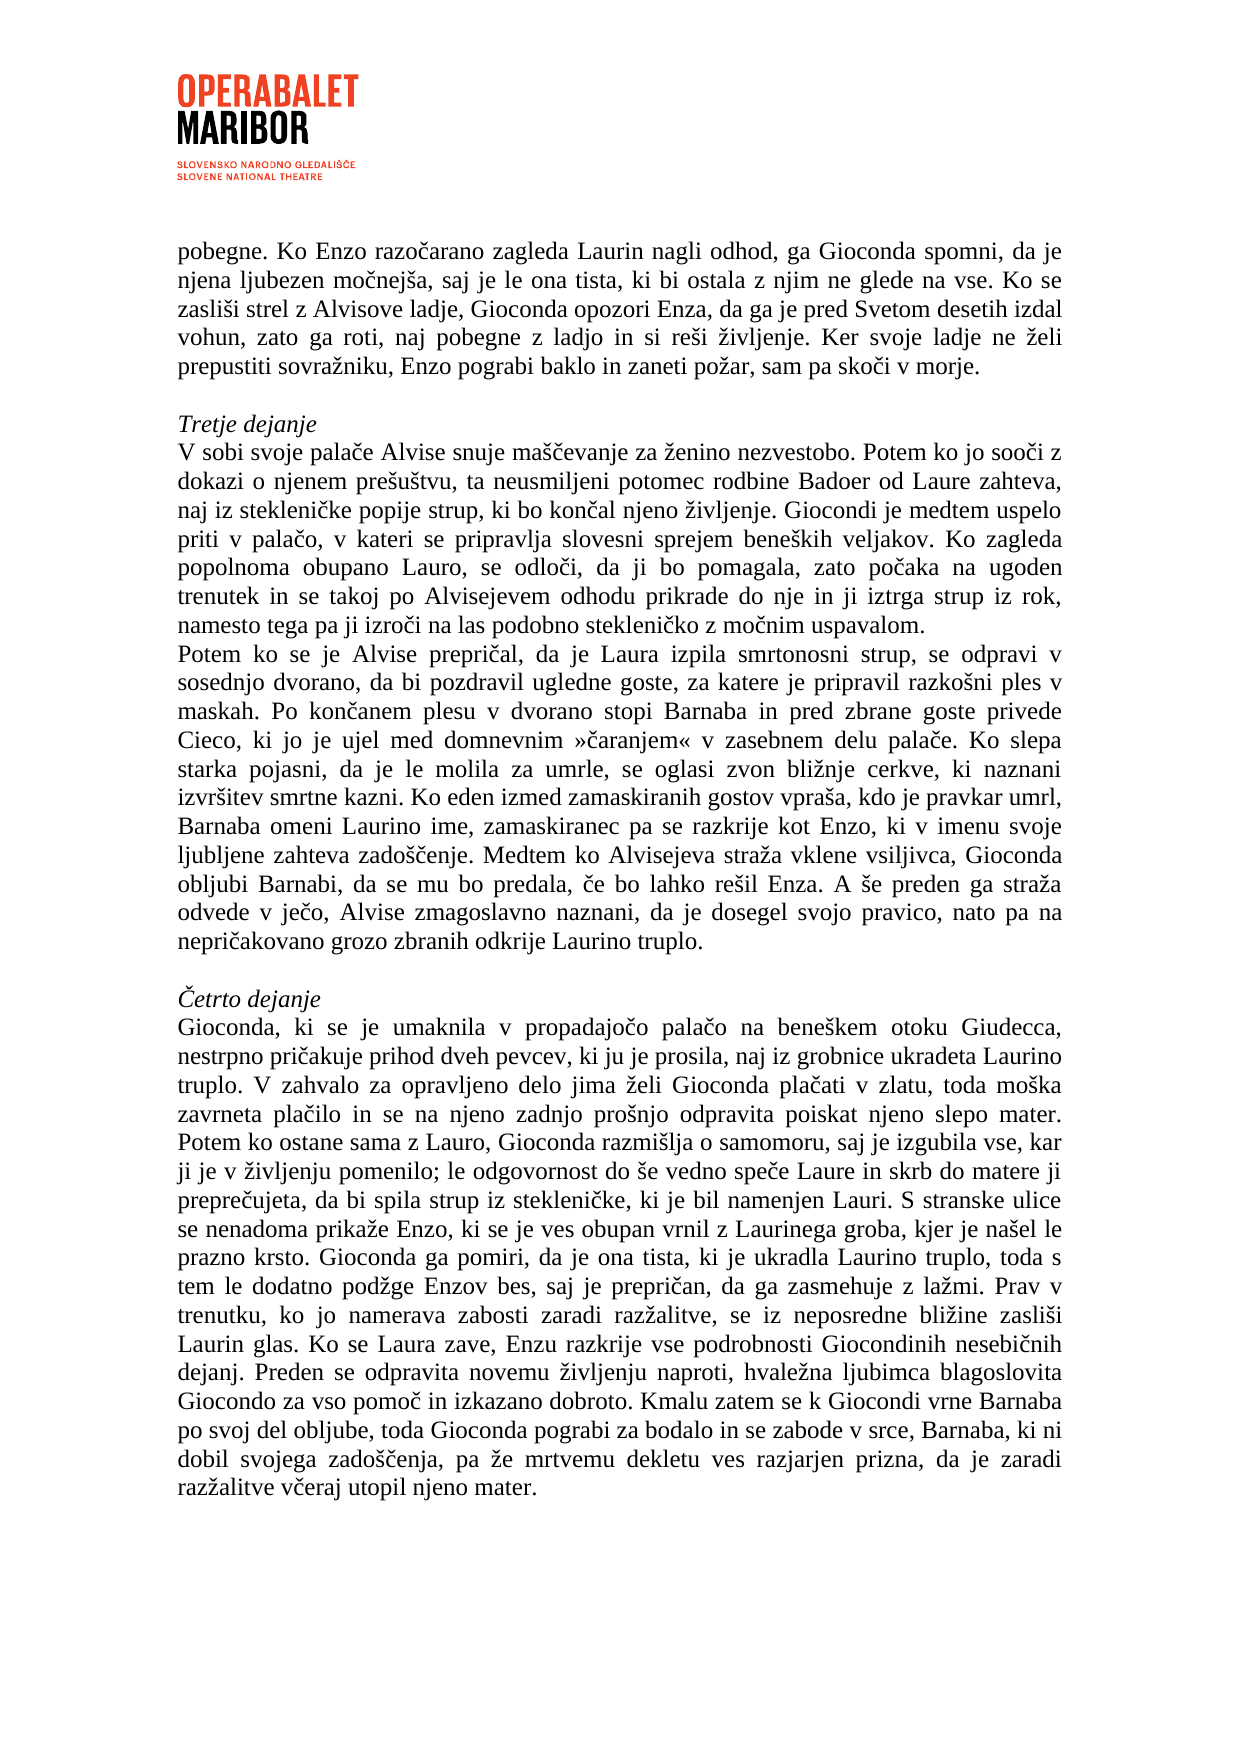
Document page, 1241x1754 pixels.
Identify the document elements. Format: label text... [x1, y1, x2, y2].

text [177, 236, 1063, 380]
text Tretje dejanje [177, 409, 1063, 437]
text Gioconda, ki se je umaknila v propadajočo palačo na beneškem otoku Giudecca, nestrpno pričakuje prihod dveh pevcev, ki ju je prosila, naj iz grobnice ukradeta Laurino truplo. V zahvalo za opravljeno delo jima želi Gioconda plačati v zlatu, toda moška zavrneta plačilo in se na njeno zadnjo prošnjo odpravita poiskat njeno slepo mater. Potem ko ostane sama z Lauro, Gioconda razmišlja o samomoru, saj je izgubila vse, kar ji je v življenju pomenilo; le odgovornost do še vedno speče Laure in skrb do matere ji preprečujeta, da bi spila strup iz stekleničke, ki je bil namenjen Lauri. S stranske ulice se nenadoma prikaže Enzo, ki se je ves obupan vrnil z Laurinega groba, kjer je našel le prazno krsto. Gioconda ga pomiri, da je ona tista, ki je ukradla Laurino truplo, toda s tem le dodatno podžge Enzov bes, saj je prepričan, da ga zasmehuje z lažmi. Prav v trenutku, ko jo namerava zabosti zaradi razžalitve, se iz neposredne bližine zasliši Laurin glas. Ko se Laura zave, Enzu razkrije vse podrobnosti Giocondinih nesebičnih dejanj. Preden se odpravita novemu življenju naproti, hvaležna ljubimca blagoslovita Giocondo za vso pomoč in izkazano dobroto. Kmalu zatem se k Giocondi vrne Barnaba po svoj del obljube, toda Gioconda pograbi za bodalo in se zabode v srce, Barnaba, ki ni dobil svojega zadoščenja, pa že mrtvemu dekletu ves razjarjen prizna, da je zaradi razžalitve včeraj utopil njeno mater. [177, 1012, 1063, 1501]
text V sobi svoje palače Alvise snuje maščevanje za ženino nezvestobo. Potem ko jo sooči z dokazi o njenem prešuštvu, ta neusmiljeni potomec rodbine Badoer od Laure zahteva, naj iz stekleničke popije strup, ki bo končal njeno življenje. Giocondi je medtem uspelo priti v palačo, v kateri se pripravlja slovesni sprejem beneških veljakov. Ko zagleda popolnoma obupano Lauro, se odloči, da ji bo pomagala, zato počaka na ugoden trenutek in se takoj po Alvisejevem odhodu prikrade do nje in ji iztrga strup iz rok, namesto tega pa ji izroči na las podobno stekleničko z močnim uspavalom. [177, 437, 1063, 639]
text Četrto dejanje [177, 984, 1063, 1012]
text Potem ko se je Alvise prepričal, da je Laura izpila smrtonosni strup, se odpravi v sosednjo dvorano, da bi pozdravil ugledne goste, za katere je pripravil razkošni ples v maskah. Po končanem plesu v dvorano stopi Barnaba in pred zbrane goste privede Cieco, ki jo je ujel med domnevnim »čaranjem« v zasebnem delu palače. Ko slepa starka pojasni, da je le molila za umrle, se oglasi zvon bližnje cerkve, ki naznani izvršitev smrtne kazni. Ko eden izmed zamaskiranih gostov vpraša, kdo je pravkar umrl, Barnaba omeni Laurino ime, zamaskiranec pa se razkrije kot Enzo, ki v imenu svoje ljubljene zahteva zadoščenje. Medtem ko Alvisejeva straža vklene vsiljivca, Gioconda obljubi Barnabi, da se mu bo predala, če bo lahko rešil Enza. A še preden ga straža odvede v ječo, Alvise zmagoslavno naznani, da je dosegel svojo pravico, nato pa na nepričakovano grozo zbranih odkrije Laurino truplo. [177, 639, 1063, 955]
